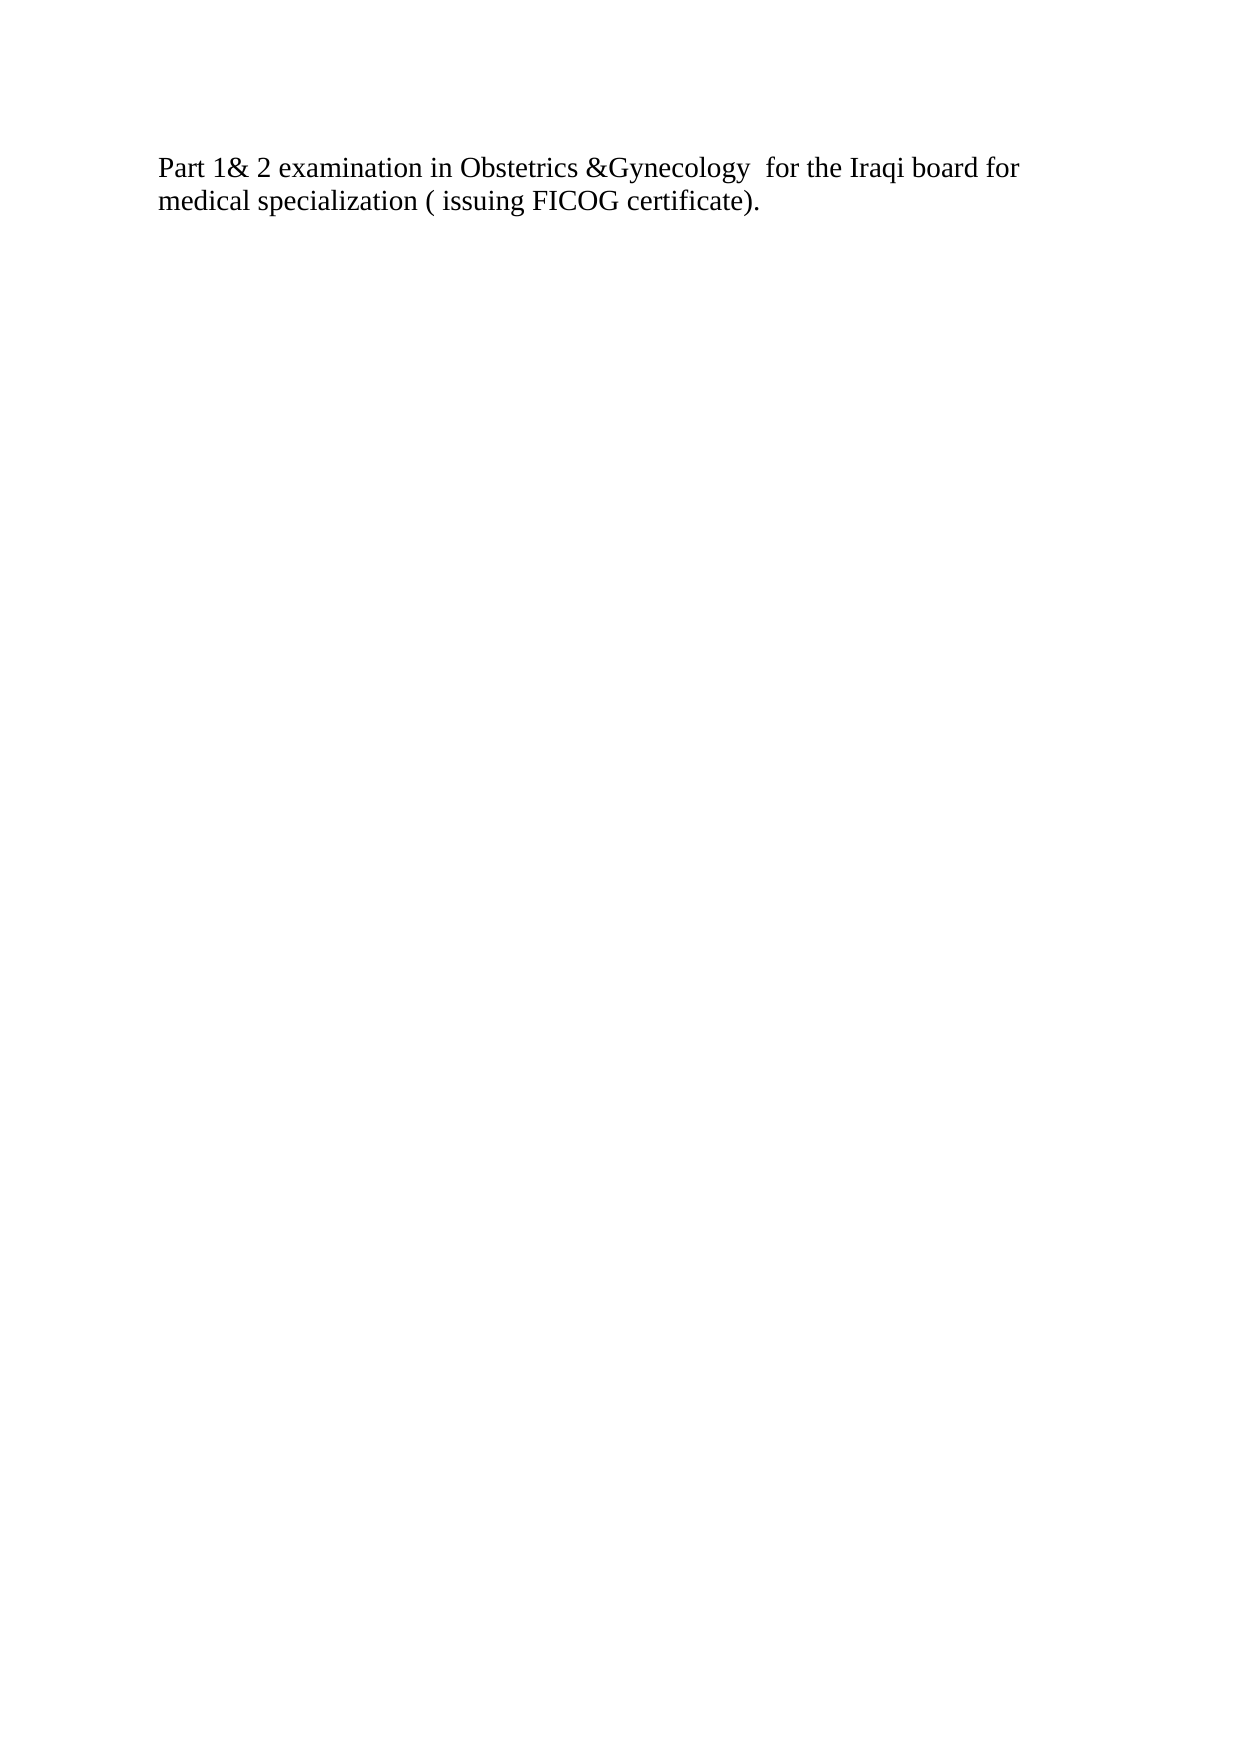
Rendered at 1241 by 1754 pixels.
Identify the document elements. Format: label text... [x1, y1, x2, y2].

text Part 1& 2 examination in Obstetrics &Gynecology for the Iraqi board for medical specialization ( issuing FICOG certificate). [158, 150, 1067, 217]
